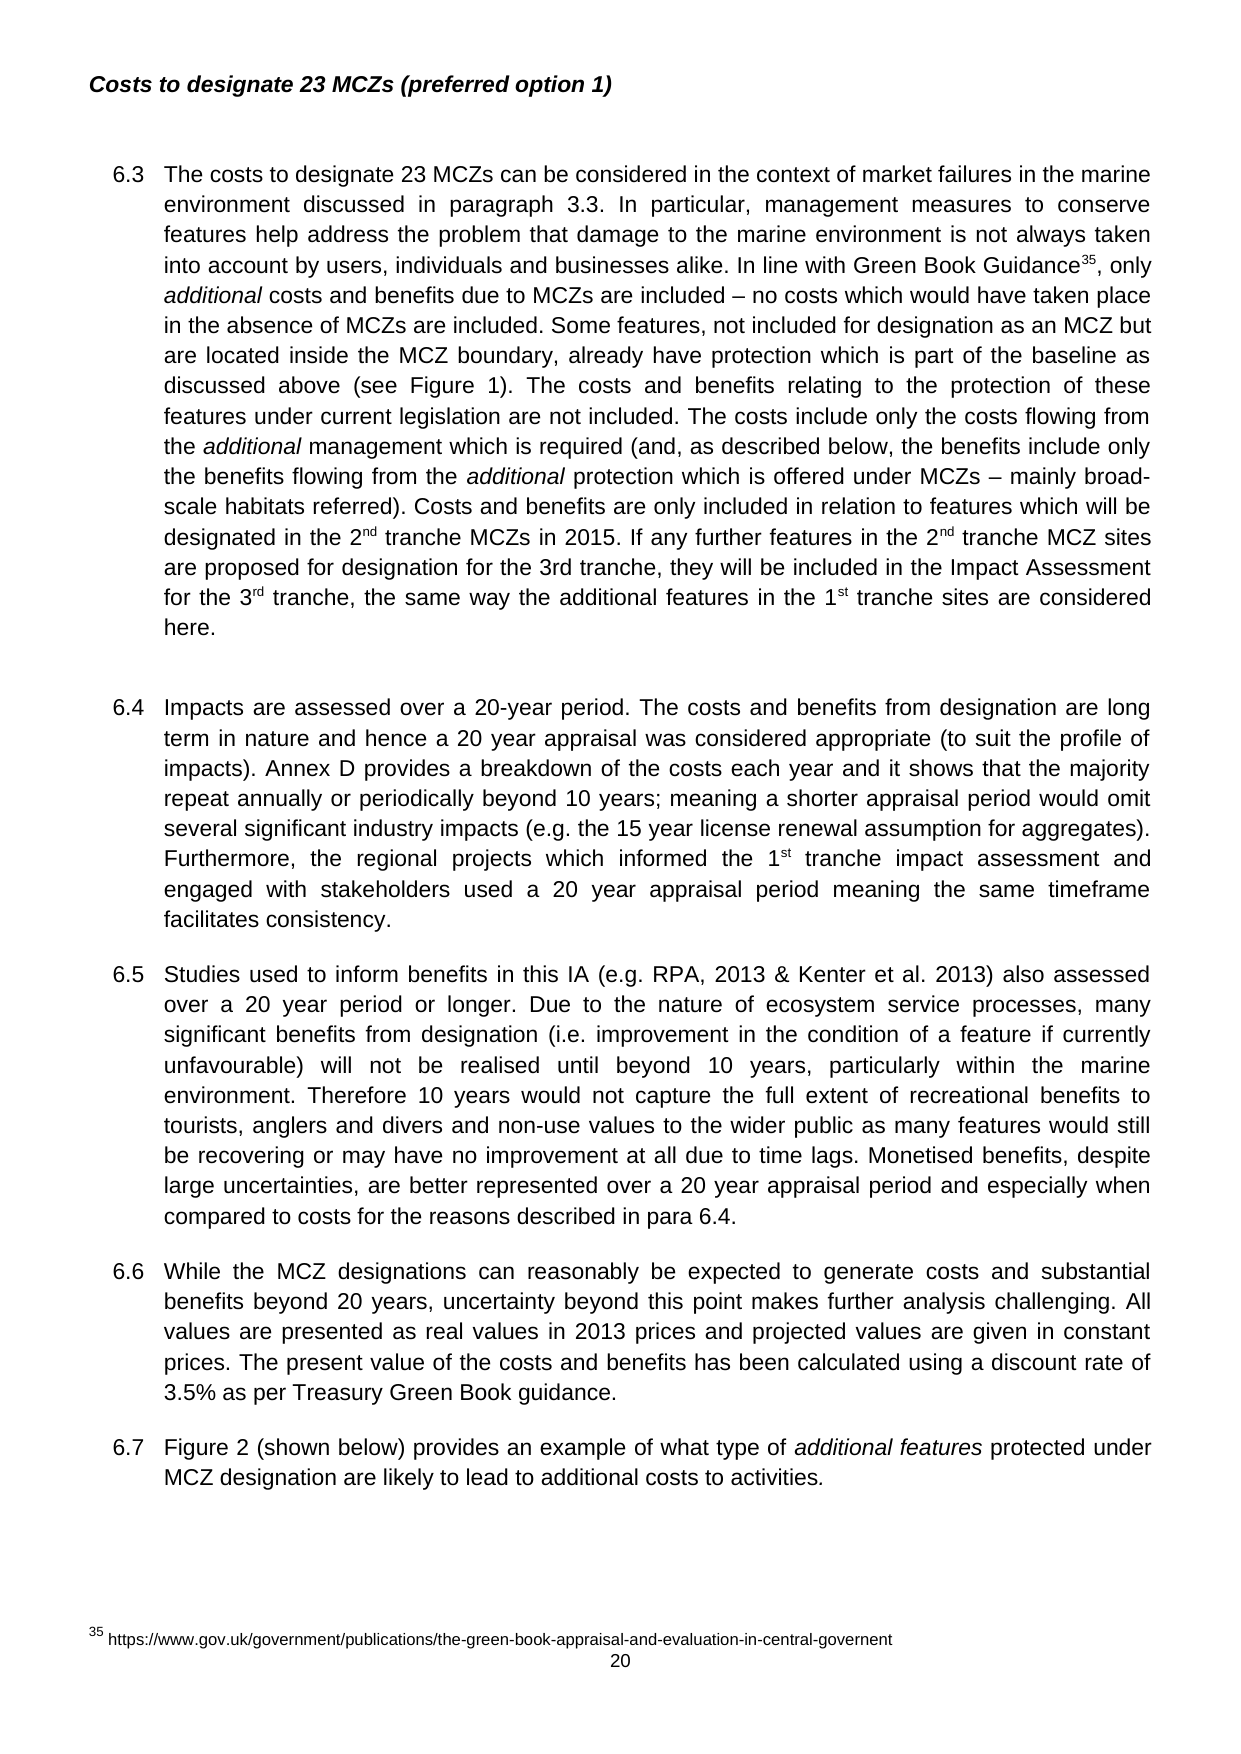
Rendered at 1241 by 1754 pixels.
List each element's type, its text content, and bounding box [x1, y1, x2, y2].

list While the MCZ designations can reasonably be expected to generate costs and substantial benefits beyond 20 years, uncertainty beyond this point makes further analysis challenging. All values are presented as real values in 2013 prices and projected values are given in constant prices. The present value of the costs and benefits has been calculated using a discount rate of 3.5% as per Treasury Green Book guidance. [112, 1258, 1152, 1405]
list Impacts are assessed over a 20-year period. The costs and benefits from designation are long term in nature and hence a 20 year appraisal was considered appropriate (to suit the profile of impacts). Annex D provides a breakdown of the costs each year and it shows that the majority repeat annually or periodically beyond 10 years; meaning a shorter appraisal period would omit several significant industry impacts (e.g. the 15 year license renewal assumption for aggregates). Furthermore, the regional projects which informed the 1st tranche impact assessment and engaged with stakeholders used a 20 year appraisal period meaning the same timeframe facilitates consistency. [112, 694, 1152, 932]
list The costs to designate 23 MCZs can be considered in the context of market failures in the marine environment discussed in paragraph 3.3. In particular, management measures to conserve features help address the problem that damage to the marine environment is not always taken into account by users, individuals and businesses alike. In line with Green Book Guidance, only additional costs and benefits due to MCZs are included – no costs which would have taken place in the absence of MCZs are included. Some features, not included for designation as an MCZ but are located inside the MCZ boundary, already have protection which is part of the baseline as discussed above (see Figure 1). The costs and benefits relating to the protection of these features under current legislation are not included. The costs include only the costs flowing from the additional management which is required (and, as described below, the benefits include only the benefits flowing from the additional protection which is offered under MCZs – mainly broad-scale habitats referred). Costs and benefits are only included in relation to features which will be designated in the 2nd tranche MCZs in 2015. If any further features in the 2nd tranche MCZ sites are proposed for designation for the 3rd tranche, they will be included in the Impact Assessment for the 3rd tranche, the same way the additional features in the 1st tranche sites are considered here. [112, 161, 1152, 641]
list Figure 2 (shown below) provides an example of what type of additional features protected under MCZ designation are likely to lead to additional costs to activities. [112, 1434, 1152, 1491]
text Costs to designate 23 MCZs (preferred option 1) [89, 71, 1152, 97]
list Studies used to inform benefits in this IA (e.g. RPA, 2013 & Kenter et al. 2013) also assessed over a 20 year period or longer. Due to the nature of ecosystem service processes, many significant benefits from designation (i.e. improvement in the condition of a feature if currently unfavourable) will not be realised until beyond 10 years, particularly within the marine environment. Therefore 10 years would not capture the full extent of recreational benefits to tourists, anglers and divers and non-use values to the wider public as many features would still be recovering or may have no improvement at all due to time lags. Monetised benefits, despite large uncertainties, are better represented over a 20 year appraisal period and especially when compared to costs for the reasons described in para 6.4. [112, 961, 1152, 1229]
